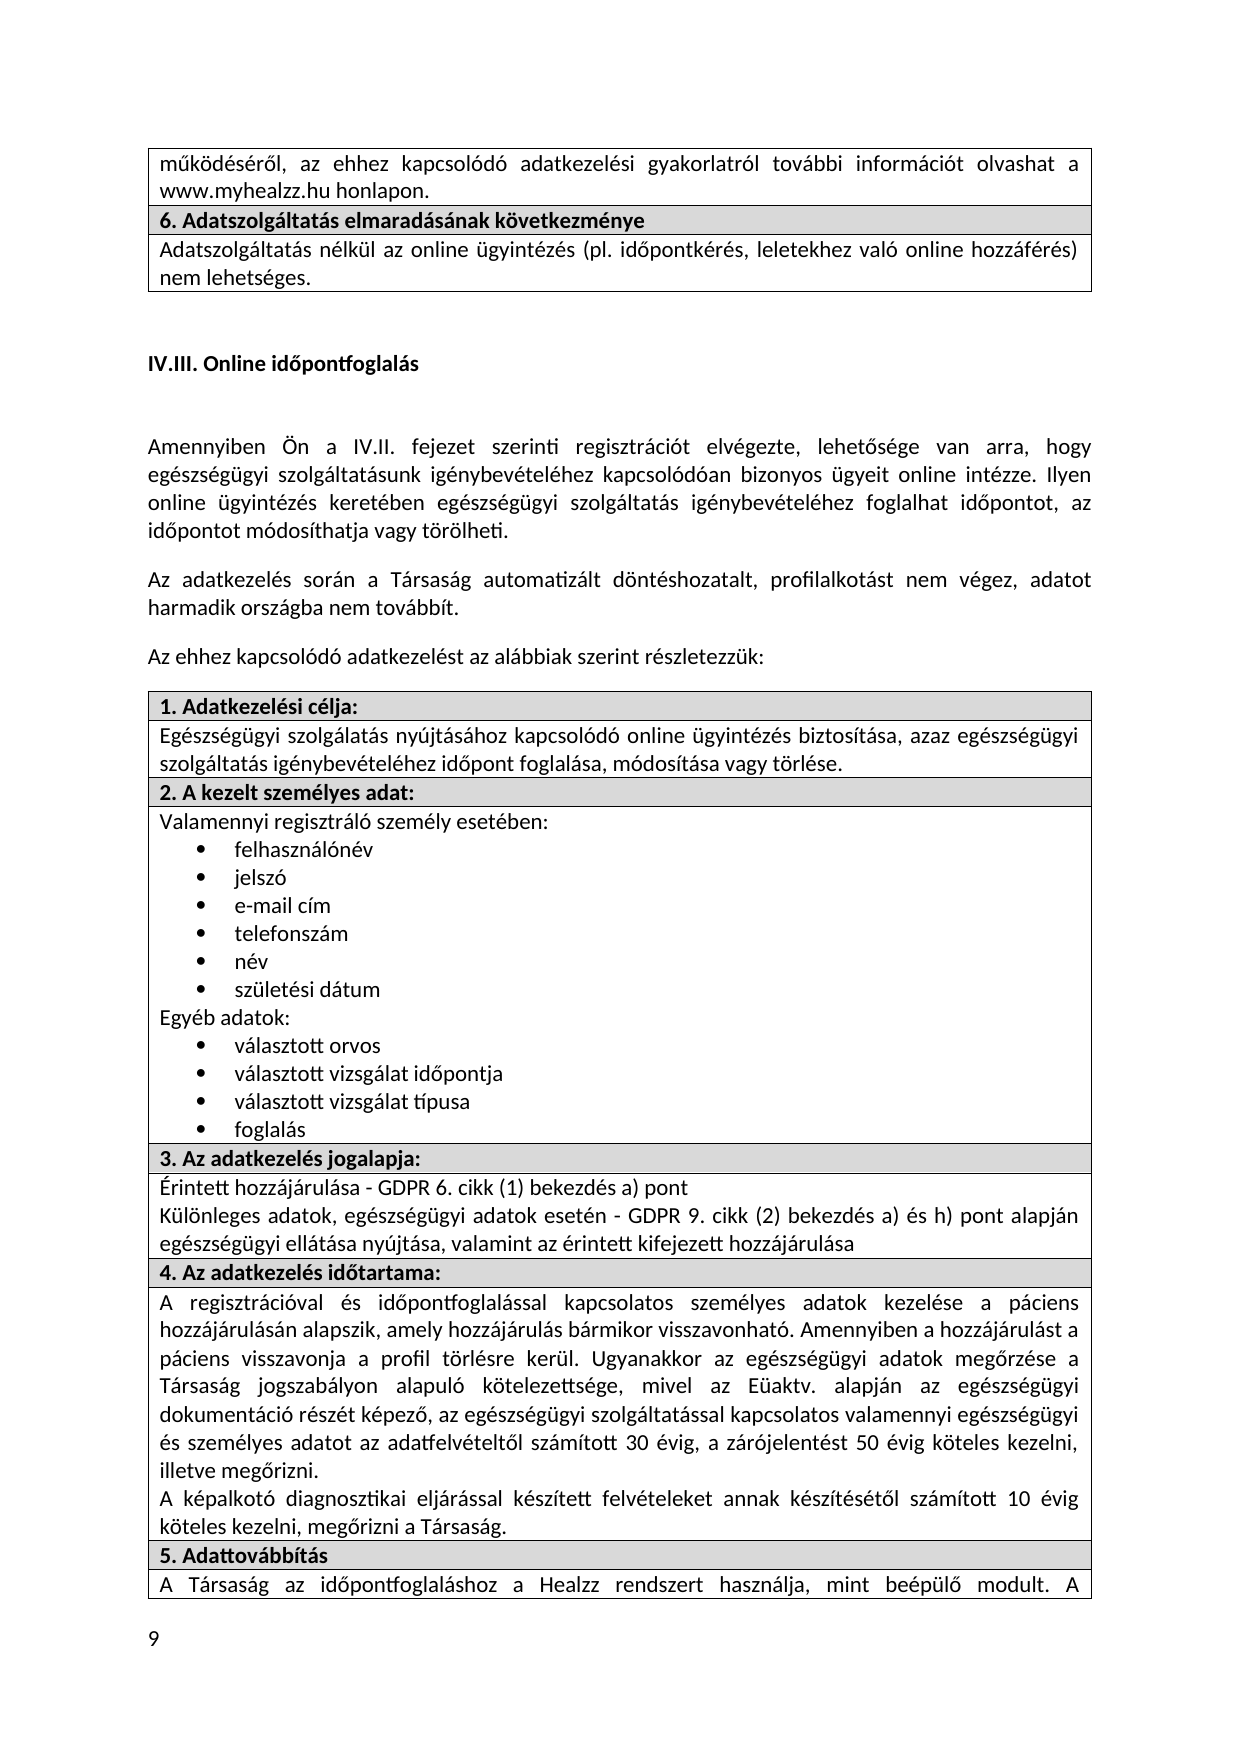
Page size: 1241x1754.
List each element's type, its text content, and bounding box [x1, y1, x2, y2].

text Az adatkezelés során a Társaság automatizált döntéshozatalt, profilalkotást nem végez, adatot harmadik országba nem továbbít. [148, 565, 1093, 621]
table_cell 6. Adatszolgáltatás elmaradásának következménye [149, 206, 1091, 234]
table_cell A regisztrációval és időpontfoglalással kapcsolatos személyes adatok kezelése a páciens hozzájárulásán alapszik, amely hozzájárulás bármikor visszavonható. Amennyiben a hozzájárulást a páciens visszavonja a profil törlésre kerül. Ugyanakkor az egészségügyi adatok megőrzése a Társaság jogszabályon alapuló kötelezettsége, mivel az Eüaktv. alapján az egészségügyi dokumentáció részét képező, az egészségügyi szolgáltatással kapcsolatos valamennyi egészségügyi és személyes adatot az adatfelvételtől számított 30 évig, a zárójelentést 50 évig köteles kezelni, illetve megőrizni. A képalkotó diagnosztikai eljárással készített felvételeket annak készítésétől számított 10 évig köteles kezelni, megőrizni a Társaság. [149, 1288, 1091, 1540]
text Az ehhez kapcsolódó adatkezelést az alábbiak szerint részletezzük: [148, 642, 1093, 670]
table_header 1. Adatkezelési célja: [149, 692, 1091, 720]
text Amennyiben Ön a IV.II. fejezet szerinti regisztrációt elvégezte, lehetősége van arra, hogy egészségügyi szolgáltatásunk igénybevételéhez kapcsolódóan bizonyos ügyeit online intézze. Ilyen online ügyintézés keretében egészségügyi szolgáltatás igénybevételéhez foglalhat időpontot, az időpontot módosíthatja vagy törölheti. [148, 432, 1093, 544]
table_cell Valamennyi regisztráló személy esetében: felhasználónév jelszó e-mail cím telefonszám név születési dátum Egyéb adatok: választott orvos választott vizsgálat időpontja választott vizsgálat típusa foglalás [149, 807, 1091, 1143]
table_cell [149, 149, 1091, 205]
subtitle IV.III. Online időpontfoglalás [148, 349, 1093, 377]
table_cell 4. Az adatkezelés időtartama: [149, 1259, 1091, 1287]
table_cell 2. A kezelt személyes adat: [149, 778, 1091, 806]
table_cell Adatszolgáltatás nélkül az online ügyintézés (pl. időpontkérés, leletekhez való online hozzáférés) nem lehetséges. [149, 235, 1091, 291]
table_cell 3. Az adatkezelés jogalapja: [149, 1144, 1091, 1172]
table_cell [149, 1570, 1091, 1598]
table_cell 5. Adattovábbítás [149, 1541, 1091, 1569]
table_cell Érintett hozzájárulása - GDPR 6. cikk (1) bekezdés a) pont Különleges adatok, egészségügyi adatok esetén - GDPR 9. cikk (2) bekezdés a) és h) pont alapján egészségügyi ellátása nyújtása, valamint az érintett kifejezett hozzájárulása [149, 1174, 1091, 1257]
table_cell Egészségügyi szolgálatás nyújtásához kapcsolódó online ügyintézés biztosítása, azaz egészségügyi szolgáltatás igénybevételéhez időpont foglalása, módosítása vagy törlése. [149, 721, 1091, 777]
